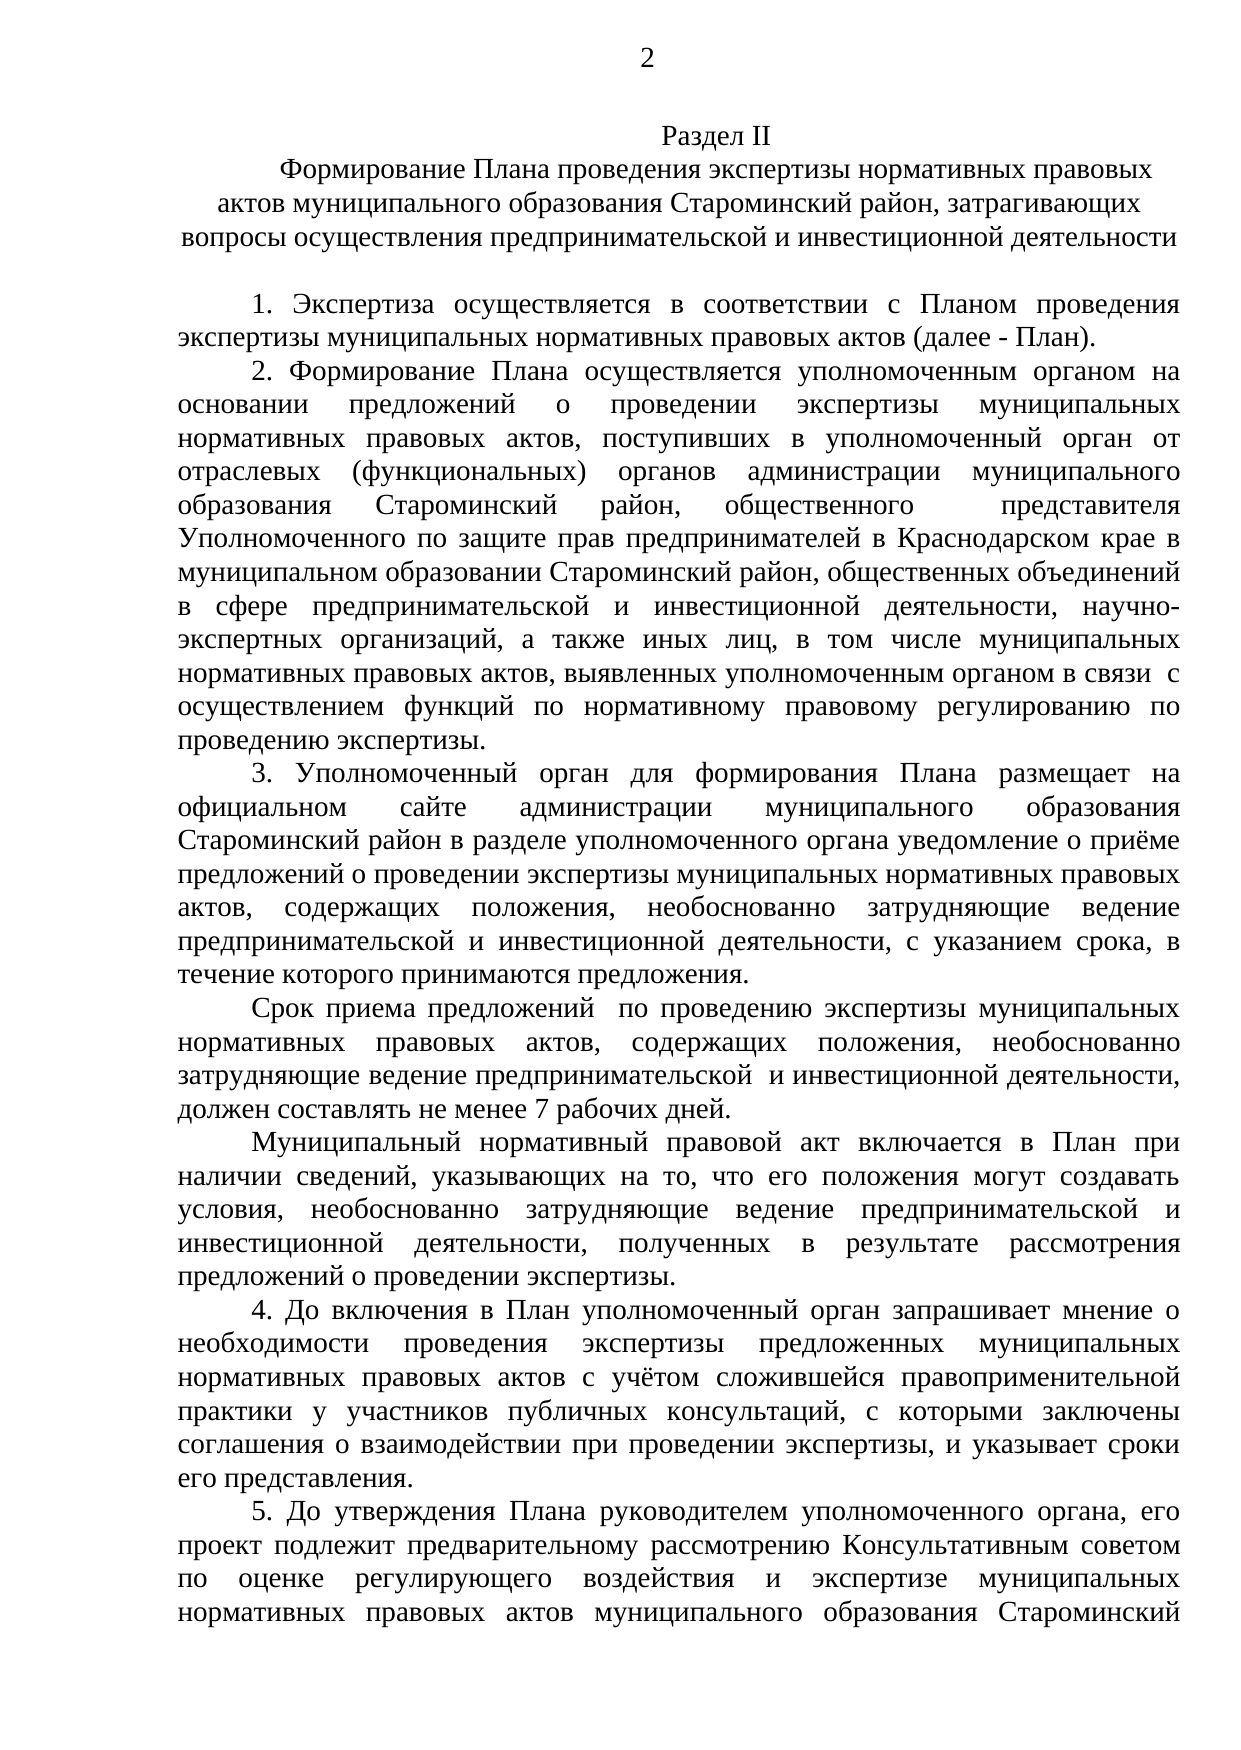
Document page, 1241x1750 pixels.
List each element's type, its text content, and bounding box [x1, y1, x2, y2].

text 3. Уполномоченный орган для формирования Плана размещает на официальном сайте администрации муниципального образования Староминский район в разделе уполномоченного органа уведомление о приёме предложений о проведении экспертизы муниципальных нормативных правовых актов, содержащих положения, необоснованно затрудняющие ведение предпринимательской и инвестиционной деятельности, с указанием срока, в течение которого принимаются предложения. [177, 755, 1181, 990]
text 2. Формирование Плана осуществляется уполномоченным органом на основании предложений о проведении экспертизы муниципальных нормативных правовых актов, поступивших в уполномоченный орган от отраслевых (функциональных) органов администрации муниципального образования Староминский район, общественного представителя Уполномоченного по защите прав предпринимателей в Краснодарском крае в муниципальном образовании Староминский район, общественных объединений в сфере предпринимательской и инвестиционной деятельности, научно-экспертных организаций, а также иных лиц, в том числе муниципальных нормативных правовых актов, выявленных уполномоченным органом в связи с осуществлением функций по нормативному правовому регулированию по проведению экспертизы. [177, 353, 1181, 755]
text 1. Экспертиза осуществляется в соответствии с Планом проведения экспертизы муниципальных нормативных правовых актов (далее - План). [177, 286, 1181, 353]
text Срок приема предложений по проведению экспертизы муниципальных нормативных правовых актов, содержащих положения, необоснованно затрудняющие ведение предпринимательской и инвестиционной деятельности, должен составлять не менее 7 рабочих дней. [177, 990, 1181, 1124]
text Формирование Плана проведения экспертизы нормативных правовых актов муниципального образования Староминский район, затрагивающих вопросы осуществления предпринимательской и инвестиционной деятельности [177, 152, 1181, 252]
text Раздел II [177, 118, 1181, 152]
text Муниципальный нормативный правовой акт включается в План при наличии сведений, указывающих на то, что его положения могут создавать условия, необоснованно затрудняющие ведение предпринимательской и инвестиционной деятельности, полученных в результате рассмотрения предложений о проведении экспертизы. [177, 1124, 1181, 1292]
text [177, 1493, 1181, 1627]
text 4. До включения в План уполномоченный орган запрашивает мнение о необходимости проведения экспертизы предложенных муниципальных нормативных правовых актов с учётом сложившейся правоприменительной практики у участников публичных консультаций, с которыми заключены соглашения о взаимодействии при проведении экспертизы, и указывает сроки его представления. [177, 1292, 1181, 1493]
